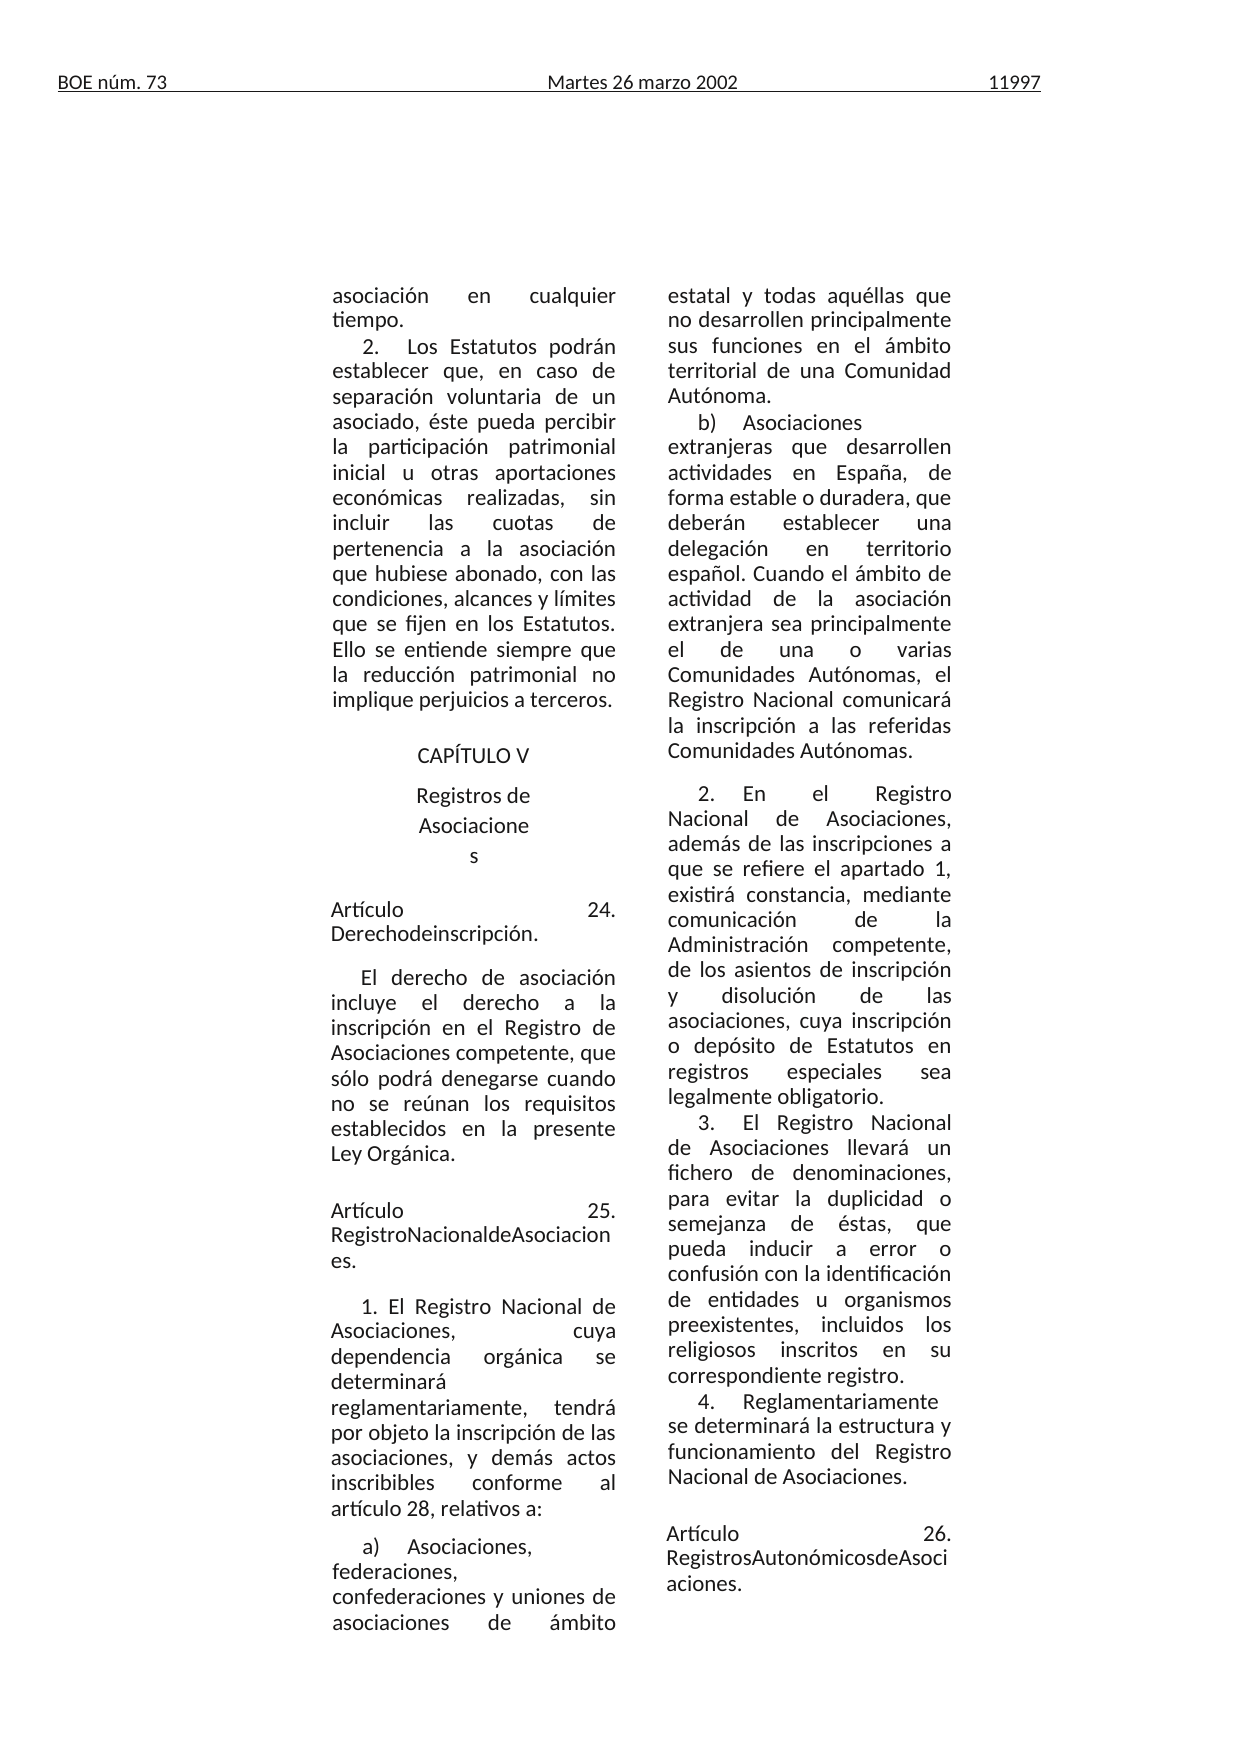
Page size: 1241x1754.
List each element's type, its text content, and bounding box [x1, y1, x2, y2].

text Registros de Asociaciones [414, 781, 532, 869]
text 1. El Registro Nacional de Asociaciones, cuya dependencia orgánica se determinará reglamentariamente, tendrá por objeto la inscripción de las asociaciones, y demás actos inscribibles conforme al artículo 28, relativos a: [331, 1294, 616, 1522]
list Asociaciones, federaciones, confederaciones y uniones de asociaciones de ámbito estatal y todas aquéllas que no desarrollen principalmente sus funciones en el ámbito territorial de una Comunidad Autónoma. [332, 1534, 616, 1636]
list El Registro Nacional de Asociaciones llevará un fichero de denominaciones, para evitar la duplicidad o semejanza de éstas, que pueda inducir a error o confusión con la identificación de entidades u organismos preexistentes, incluidos los religiosos inscritos en su correspondiente registro. [668, 1111, 952, 1389]
list Asociaciones, federaciones, confederaciones y uniones de asociaciones de ámbito estatal y todas aquéllas que no desarrollen principalmente sus funciones en el ámbito territorial de una Comunidad Autónoma. [668, 283, 952, 409]
text Artículo 24. Derechodeinscripción. [331, 897, 616, 947]
list En el Registro Nacional de Asociaciones, además de las inscripciones a que se refiere el apartado 1, existirá constancia, mediante comunicación de la Administración competente, de los asientos de inscripción y disolución de las asociaciones, cuya inscripción o depósito de Estatutos en registros especiales sea legalmente obligatorio. [668, 781, 952, 1110]
subtitle CAPÍTULO V [332, 742, 614, 770]
text El derecho de asociación incluye el derecho a la inscripción en el Registro de Asociaciones competente, que sólo podrá denegarse cuando no se reúnan los requisitos establecidos en la presente Ley Orgánica. [331, 965, 616, 1168]
list Los Estatutos podrán establecer que, en caso de separación voluntaria de un asociado, éste pueda percibir la participación patrimonial inicial u otras aportaciones económicas realizadas, sin incluir las cuotas de pertenencia a la asociación que hubiese abonado, con las condiciones, alcances y límites que se fijen en los Estatutos. Ello se entiende siempre que la reducción patrimonial no implique perjuicios a terceros. [332, 334, 616, 713]
text Artículo 25. RegistroNacionaldeAsociaciones. [331, 1198, 616, 1274]
list Reglamentariamente se determinará la estructura y funcionamiento del Registro Nacional de Asociaciones. [668, 1389, 952, 1490]
list Asociaciones extranjeras que desarrollen actividades en España, de forma estable o duradera, que deberán establecer una delegación en territorio español. Cuando el ámbito de actividad de la asociación extranjera sea principalmente el de una o varias Comunidades Autónomas, el Registro Nacional comunicará la inscripción a las referidas Comunidades Autónomas. [668, 410, 952, 764]
text Artículo 26. RegistrosAutonómicosdeAsociaciones. [666, 1521, 952, 1597]
list Los asociados tienen derecho a separarse voluntariamente de la asociación en cualquier tiempo. [332, 283, 616, 334]
